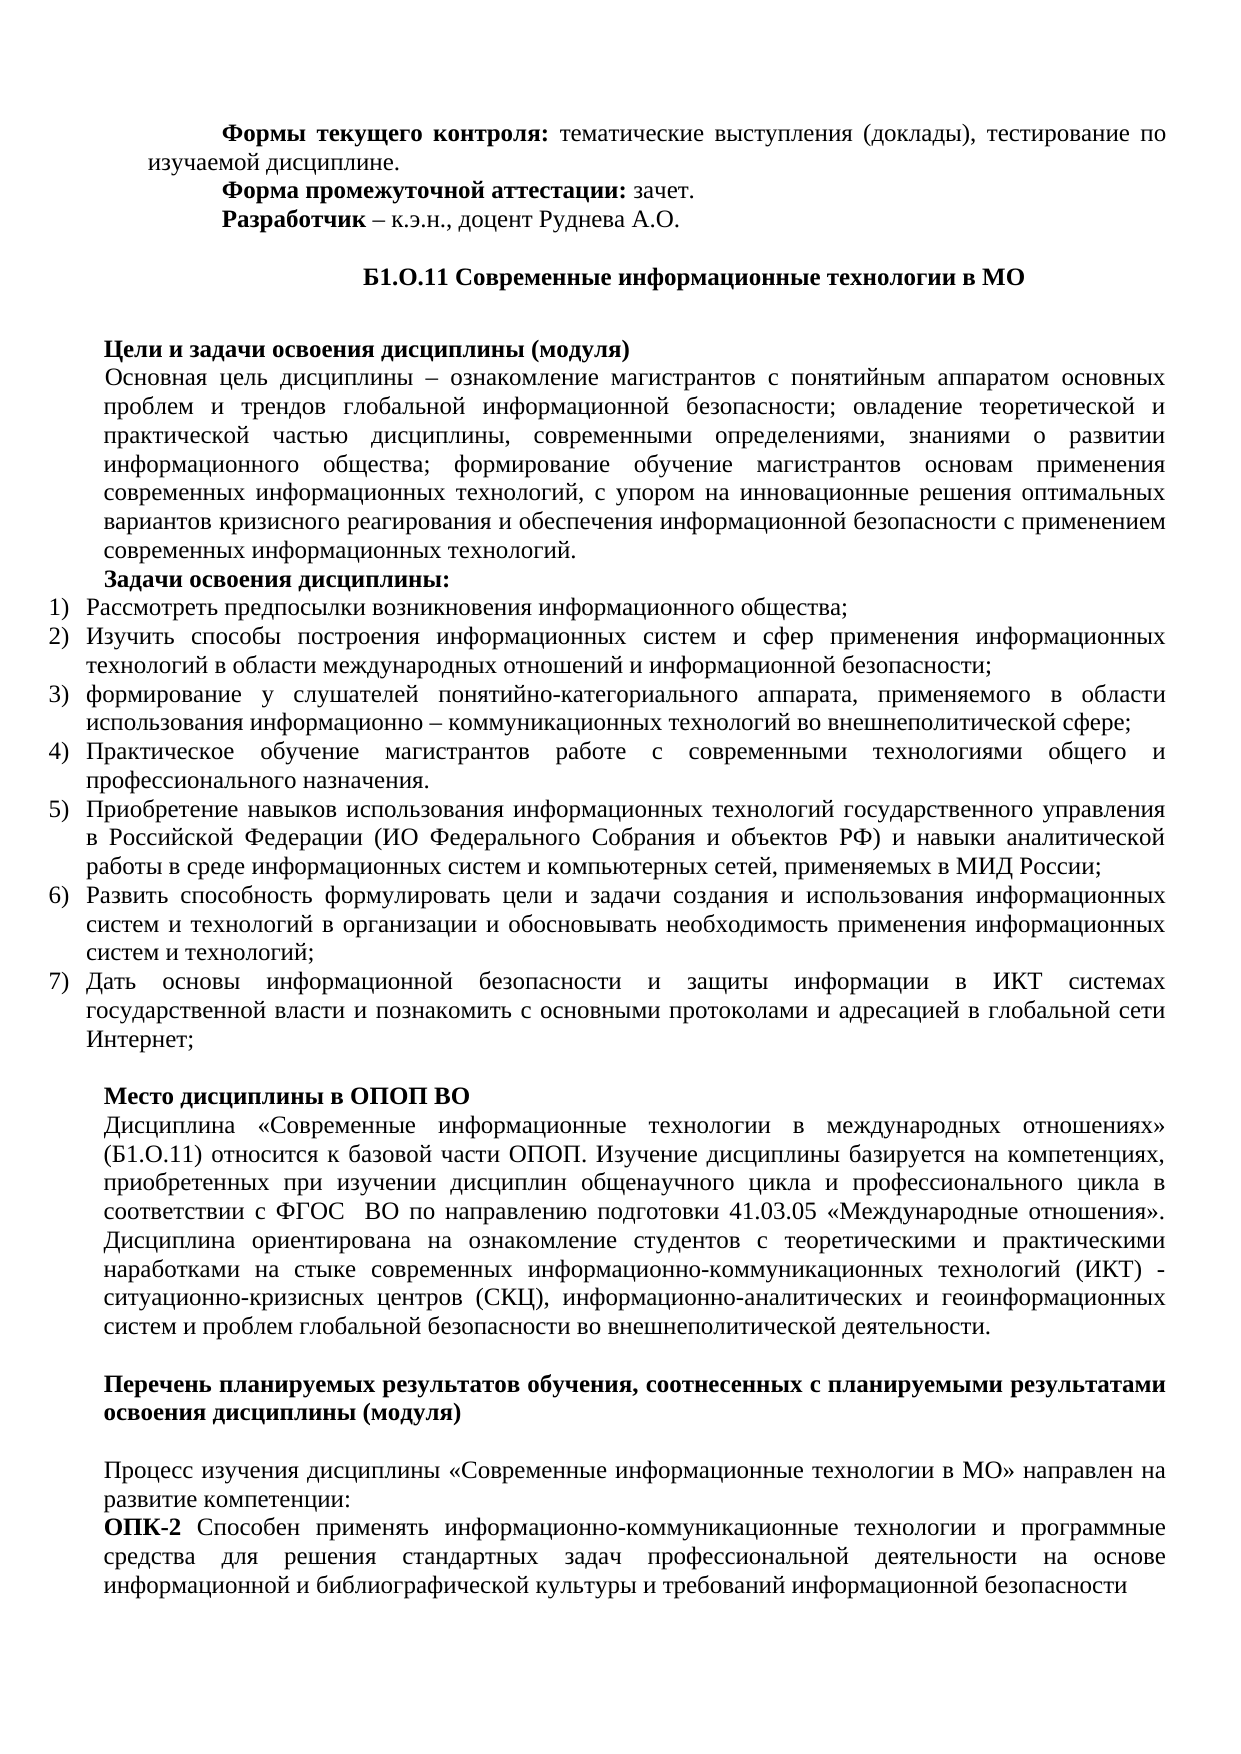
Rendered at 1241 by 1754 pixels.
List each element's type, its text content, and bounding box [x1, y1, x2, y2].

list Дать основы информационной безопасности и защиты информации в ИКТ системах государственной власти и познакомить с основными протоколами и адресацией в глобальной сети Интернет; [48, 966, 1167, 1052]
list Приобретение навыков использования информационных технологий государственного управления в Российской Федерации (ИО Федерального Собрания и объектов РФ) и навыки аналитической работы в среде информационных систем и компьютерных сетей, применяемых в МИД России; [48, 794, 1167, 880]
list формирование у слушателей понятийно-категориального аппарата, применяемого в области использования информационно – коммуникационных технологий во внешнеполитической сфере; [48, 679, 1167, 736]
list Практическое обучение магистрантов работе с современными технологиями общего и профессионального назначения. [48, 736, 1167, 794]
text Форма промежуточной аттестации: зачет. [148, 176, 1167, 204]
text Перечень планируемых результатов обучения, соотнесенных с планируемыми результатами освоения дисциплины (модуля) [103, 1369, 1167, 1426]
text ОПК-2 Способен применять информационно-коммуникационные технологии и программные средства для решения стандартных задач профессиональной деятельности на основе информационной и библиографической культуры и требований информационной безопасности [103, 1512, 1167, 1599]
list Изучить способы построения информационных систем и сфер применения информационных технологий в области международных отношений и информационной безопасности; [48, 621, 1167, 679]
text Цели и задачи освоения дисциплины (модуля) [29, 334, 1167, 362]
text Б1.О.11 Современные информационные технологии в МО [148, 262, 1167, 291]
text Дисциплина «Современные информационные технологии в международных отношениях» (Б1.О.11) относится к базовой части ОПОП. Изучение дисциплины базируется на компетенциях, приобретенных при изучении дисциплин общенаучного цикла и профессионального цикла в соответствии с ФГОС ВО по направлению подготовки 41.03.05 «Международные отношения». Дисциплина ориентирована на ознакомление студентов с теоретическими и практическими наработками на стыке современных информационно-коммуникационных технологий (ИКТ) - ситуационно-кризисных центров (СКЦ), информационно-аналитических и геоинформационных систем и проблем глобальной безопасности во внешнеполитической деятельности. [103, 1110, 1167, 1340]
text Разработчик – к.э.н., доцент Руднева А.О. [148, 204, 1167, 233]
text Место дисциплины в ОПОП ВО [103, 1081, 1167, 1110]
text Задачи освоения дисциплины: [29, 564, 1167, 592]
text Основная цель дисциплины – ознакомление магистрантов с понятийным аппаратом основных проблем и трендов глобальной информационной безопасности; овладение теоретической и практической частью дисциплины, современными определениями, знаниями о развитии информационного общества; формирование обучение магистрантов основам применения современных информационных технологий, с упором на инновационные решения оптимальных вариантов кризисного реагирования и обеспечения информационной безопасности с применением современных информационных технологий. [103, 362, 1167, 564]
list Рассмотреть предпосылки возникновения информационного общества; [48, 592, 1167, 621]
text Формы текущего контроля: тематические выступления (доклады), тестирование по изучаемой дисциплине. [148, 118, 1167, 176]
list Развить способность формулировать цели и задачи создания и использования информационных систем и технологий в организации и обосновывать необходимость применения информационных систем и технологий; [48, 880, 1167, 966]
text Процесс изучения дисциплины «Современные информационные технологии в МО» направлен на развитие компетенции: [103, 1455, 1167, 1512]
